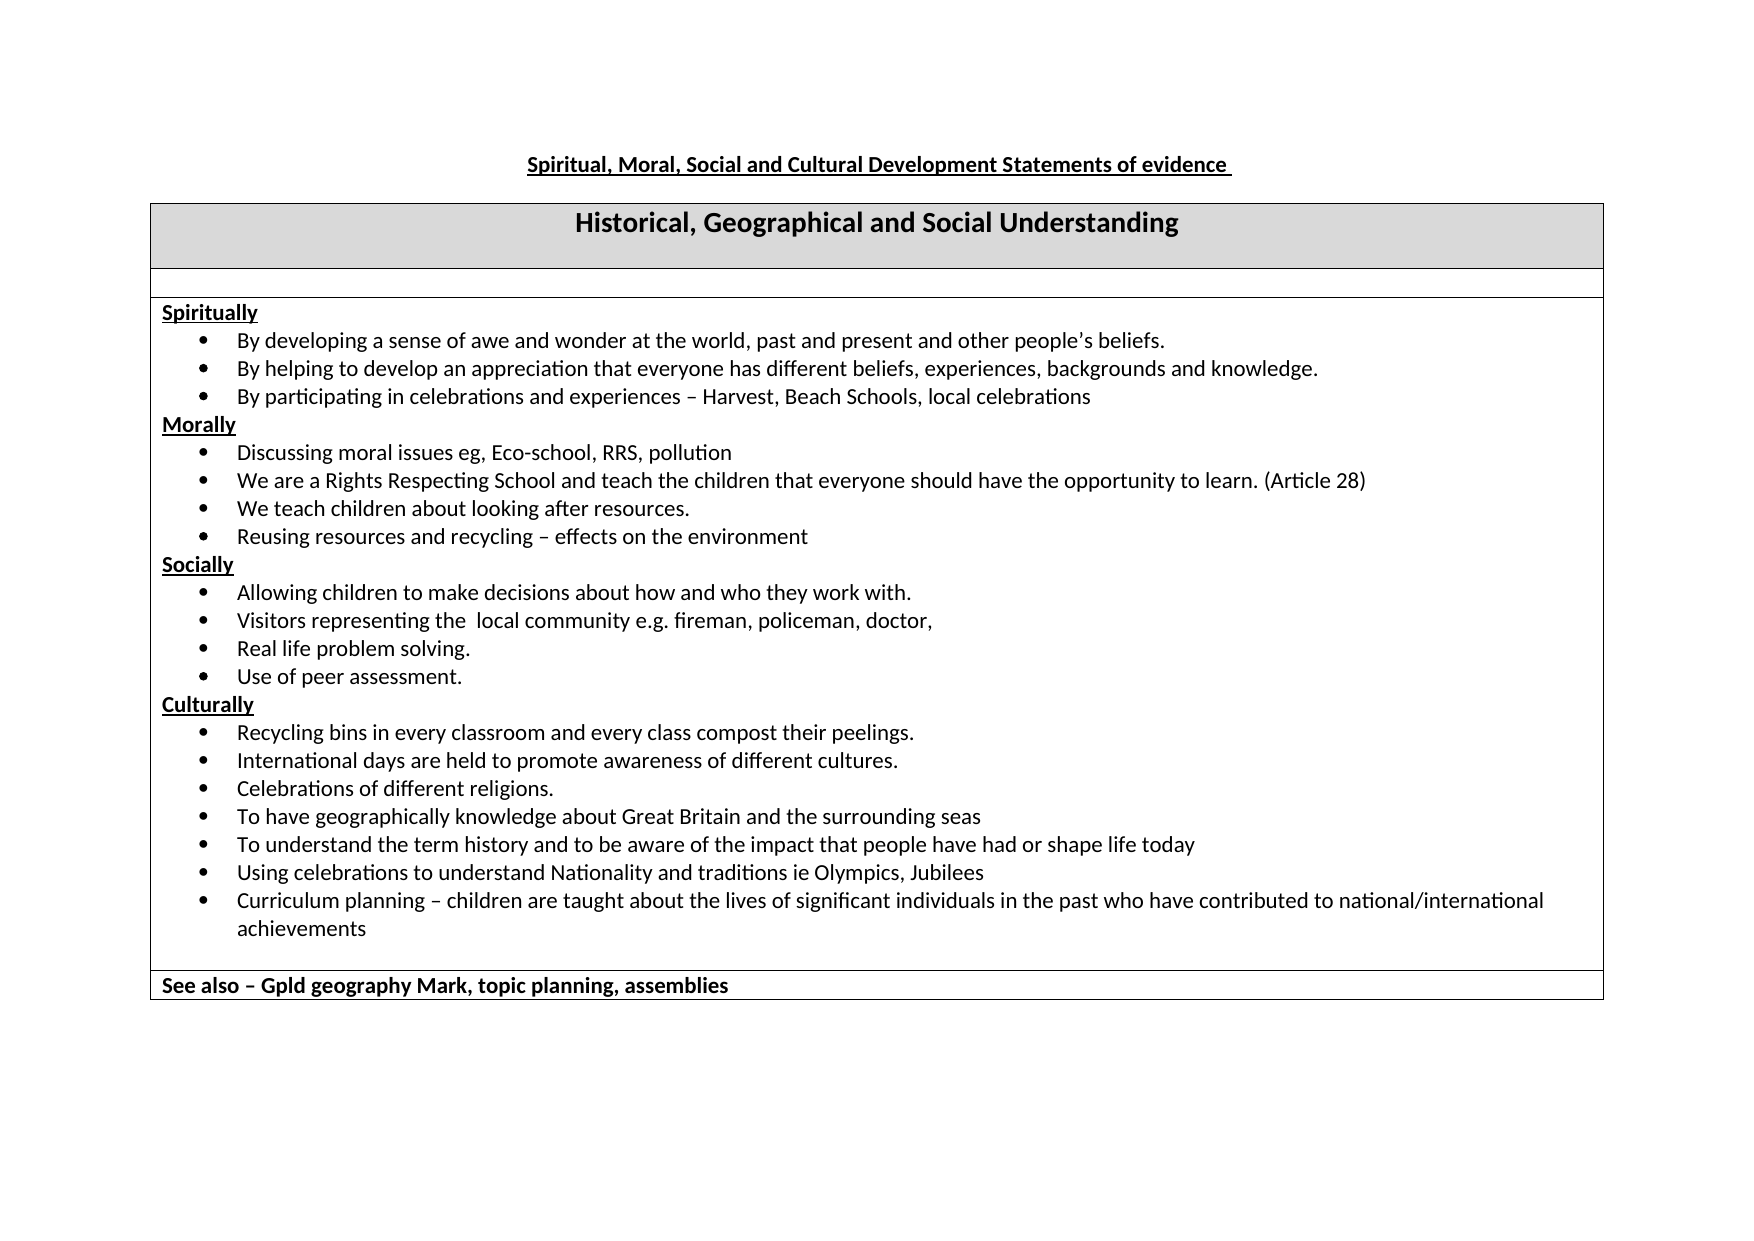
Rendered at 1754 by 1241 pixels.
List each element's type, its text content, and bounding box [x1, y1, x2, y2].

table_cell [151, 269, 1603, 297]
table_cell See also – Gpld geography Mark, topic planning, assemblies [151, 971, 1603, 999]
table_cell Spiritually By developing a sense of awe and wonder at the world, past and present and other people’s beliefs. By helping to develop an appreciation that everyone has different beliefs, experiences, backgrounds and knowledge. By participating in celebrations and experiences – Harvest, Beach Schools, local celebrations Morally Discussing moral issues eg, Eco-school, RRS, pollution We are a Rights Respecting School and teach the children that everyone should have the opportunity to learn. (Article 28) We teach children about looking after resources. Reusing resources and recycling – effects on the environment Socially Allowing children to make decisions about how and who they work with. Visitors representing the local community e.g. fireman, policeman, doctor, Real life problem solving. Use of peer assessment. Culturally Recycling bins in every classroom and every class compost their peelings. International days are held to promote awareness of different cultures. Celebrations of different religions. To have geographically knowledge about Great Britain and the surrounding seas To understand the term history and to be aware of the impact that people have had or shape life today Using celebrations to understand Nationality and traditions ie Olympics, Jubilees Curriculum planning – children are taught about the lives of significant individuals in the past who have contributed to national/international achievements [151, 298, 1603, 970]
table_header Historical, Geographical and Social Understanding [151, 204, 1603, 268]
text Spiritual, Moral, Social and Cultural Development Statements of evidence [150, 150, 1604, 178]
